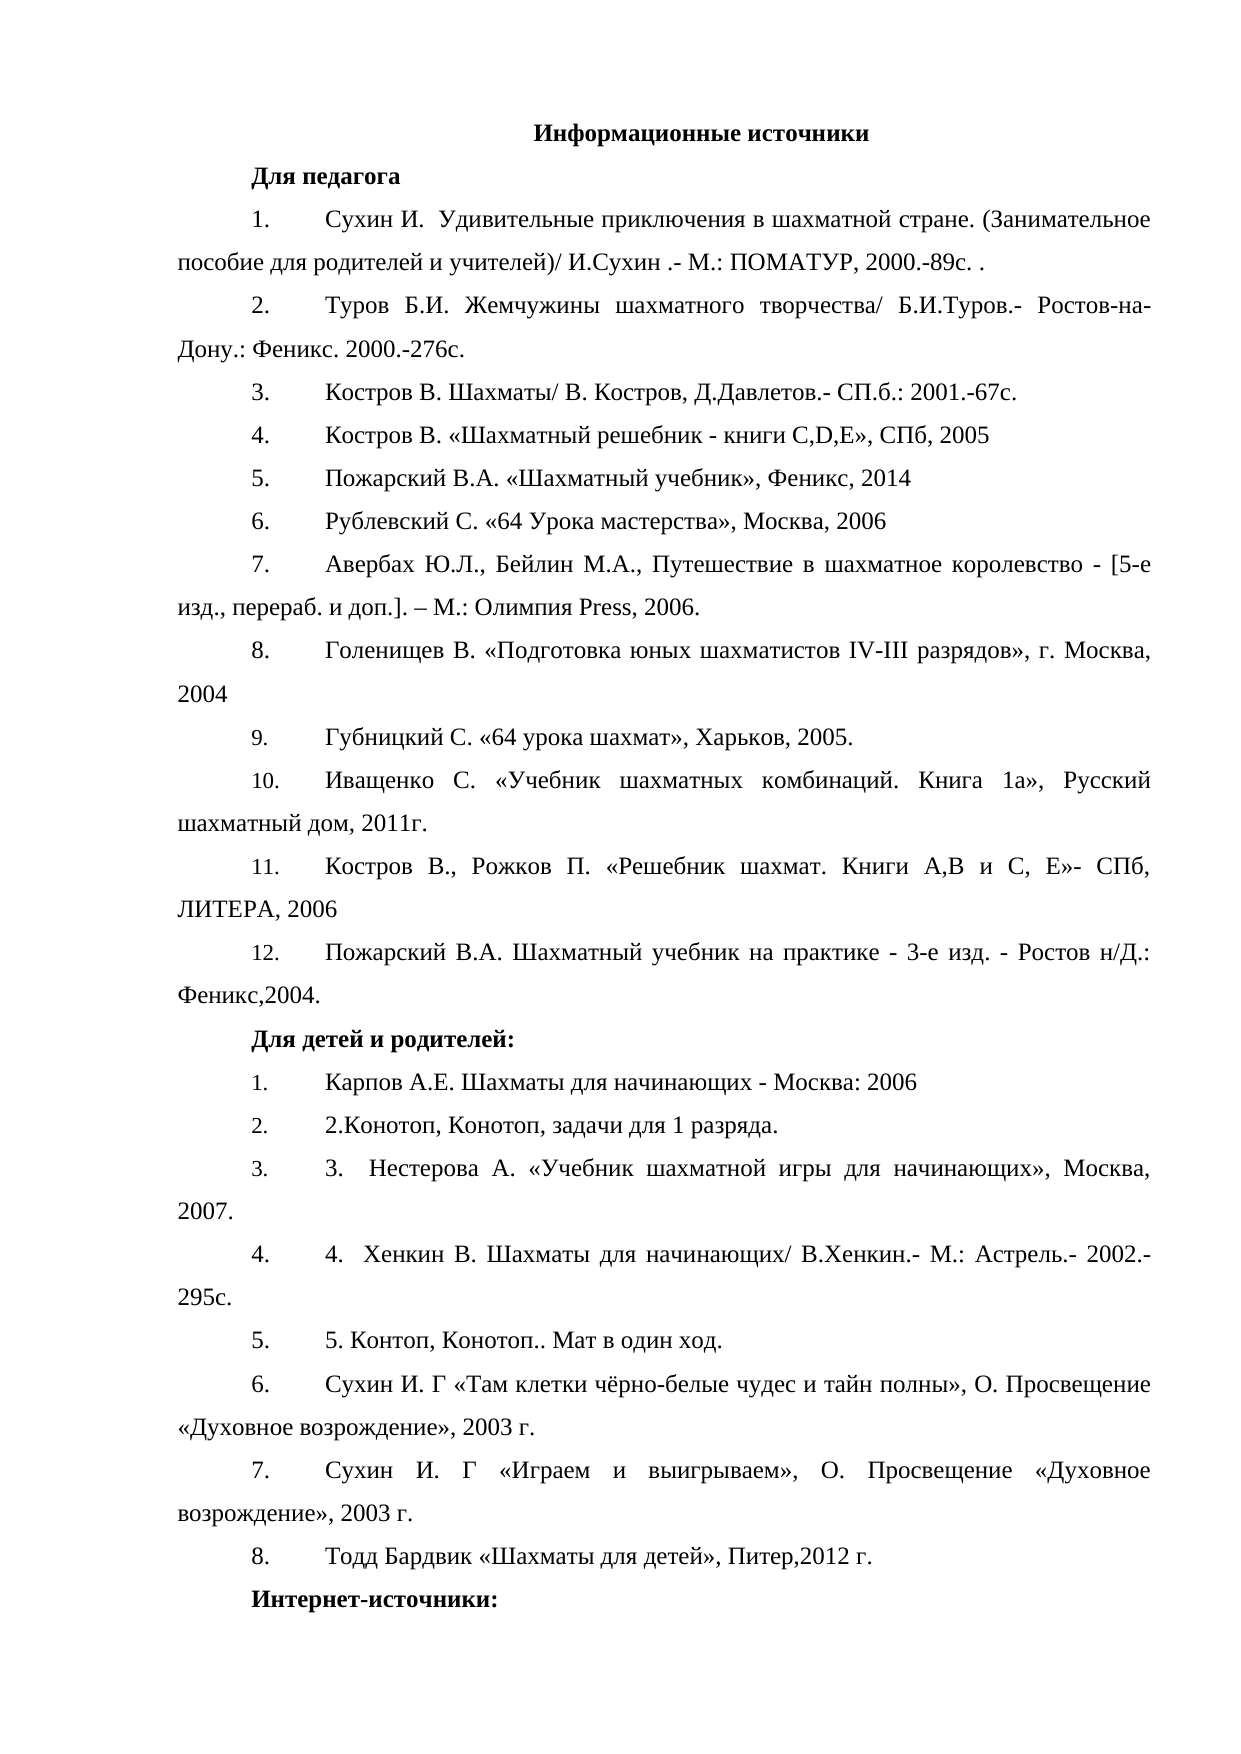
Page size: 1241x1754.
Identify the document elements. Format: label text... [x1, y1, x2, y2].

list 3. Нестерова А. «Учебник шахматной игры для начинающих», Москва, 2007. [177, 1153, 1152, 1225]
list Интернет-источники: [177, 1584, 1152, 1613]
list Пожарский В.А. «Шахматный учебник», Феникс, 2014 [177, 463, 1152, 492]
list Сухин И. Удивительные приключения в шахматной стране. (Занимательное пособие для родителей и учителей)/ И.Сухин .- М.: ПОМАТУР, 2000.-89с. . [177, 204, 1152, 276]
text Для детей и родителей: [177, 1024, 1152, 1052]
list 5. Контоп, Конотоп.. Мат в один ход. [177, 1326, 1152, 1354]
list 4. Хенкин В. Шахматы для начинающих/ В.Хенкин.- М.: Астрель.- 2002.- 295с. [177, 1239, 1152, 1311]
list Сухин И. Г «Играем и выигрываем», О. Просвещение «Духовное возрождение», 2003 г. [177, 1455, 1152, 1527]
list Костров В. Шахматы/ В. Костров, Д.Давлетов.- СП.б.: 2001.-67с. [177, 377, 1152, 406]
text Для педагога [177, 161, 1152, 190]
list Туров Б.И. Жемчужины шахматного творчества/ Б.И.Туров.- Ростов-на-Дону.: Феникс. 2000.-276с. [177, 291, 1152, 362]
list 2.Конотоп, Конотоп, задачи для 1 разряда. [177, 1110, 1152, 1139]
list Карпов А.Е. Шахматы для начинающих - Москва: 2006 [177, 1067, 1152, 1096]
list Костров В. «Шахматный решебник - книги C,D,E», СПб, 2005 [177, 420, 1152, 449]
text Информационные источники [177, 118, 1152, 147]
list Тодд Бардвик «Шахматы для детей», Питер,2012 г. [177, 1541, 1152, 1570]
list Сухин И. Г «Там клетки чёрно-белые чудес и тайн полны», О. Просвещение «Духовное возрождение», 2003 г. [177, 1369, 1152, 1441]
list Пожарский В.А. Шахматный учебник на практике - 3-е изд. - Ростов н/Д.: Феникс,2004. [177, 937, 1152, 1009]
list Иващенко С. «Учебник шахматных комбинаций. Книга 1a», Русский шахматный дом, 2011г. [177, 765, 1152, 837]
list Авербах Ю.Л., Бейлин М.А., Путешествие в шахматное королевство - [5-е изд., перераб. и доп.]. – М.: Олимпия Press, 2006. [177, 549, 1152, 621]
list Голенищев В. «Подготовка юных шахматистов IV-III разрядов», г. Москва, 2004 [177, 636, 1152, 707]
list Губницкий С. «64 урока шахмат», Харьков, 2005. [177, 722, 1152, 751]
list Костров В., Рожков П. «Решебник шахмат. Книги А,В и С, Е»- СПб, ЛИТЕРА, 2006 [177, 851, 1152, 923]
list Рублевский С. «64 Урока мастерства», Москва, 2006 [177, 506, 1152, 535]
